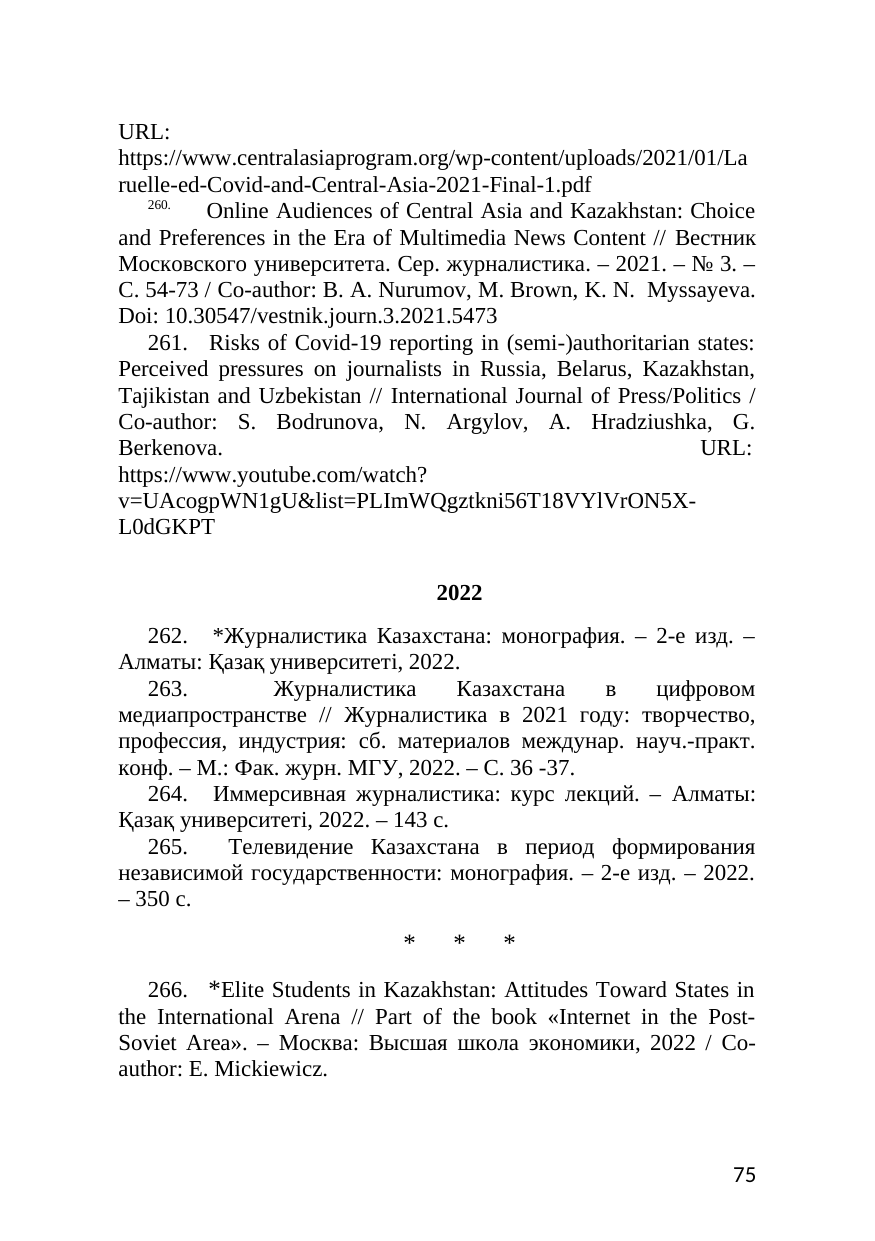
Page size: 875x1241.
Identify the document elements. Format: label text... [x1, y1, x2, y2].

list Журналистика Казахстана в цифровом медиапространстве // Журналистика в 2021 году: творчество, профессия, индустрия: сб. материалов междунар. науч.-практ. конф. – М.: Фак. журн. МГУ, 2022. – С. 36 -37. [118, 675, 756, 780]
list Телевидение Казахстана в период формирования независимой государственности: монография. – 2-е изд. – 2022. – 350 с. [118, 833, 756, 912]
list Risks of Covid-19 reporting in (semi-)authoritarian states: Perceived pressures on journalists in Russia, Belarus, Kazakhstan, Tajikistan and Uzbekistan // International Journal of Press/Politics / Co-author: S. Bodrunova, N. Argylov, A. Hradziushka, G. Berkenova. URL: https://www.youtube.com/watch?v=UAcogpWN1gU&list=PLImWQgztkni56T18VYlVrON5X-L0dGKPT [118, 329, 756, 540]
text 2022 [162, 579, 756, 605]
list Иммерсивная журналистика: курс лекций. – Алматы: Қазақ университетi, 2022. – 143 с. [118, 780, 756, 833]
list *Журналистика Казахстана: монография. – 2-е изд. – Алматы: Қазақ университеті, 2022. [118, 622, 756, 675]
list Online Audiences of Central Asia and Kazakhstan: Choice and Preferences in the Era of Multimedia News Content // Вестник Московского университета. Сер. журналистика. – 2021. – № 3. – С. 54-73 / Сo-author: B. А. Nurumov, M. Brown, K. N. Myssayeva. Doi: 10.30547/vestnik.journ.3.2021.5473 [118, 197, 756, 329]
text * * * [162, 928, 756, 957]
text URL: https://www.centralasiaprogram.org/wp-content/uploads/2021/01/Laruelle-ed-Covid-and-Central-Asia-2021-Final-1.pdf [118, 118, 756, 197]
list *Elite Students in Kazakhstan: Attitudes Toward States in the International Arena // Part of the book «Internet in the Post-Soviet Area». – Москва: Высшая школа экономики, 2022 / Со-аuthor: E. Mickiewicz. [118, 974, 756, 1082]
